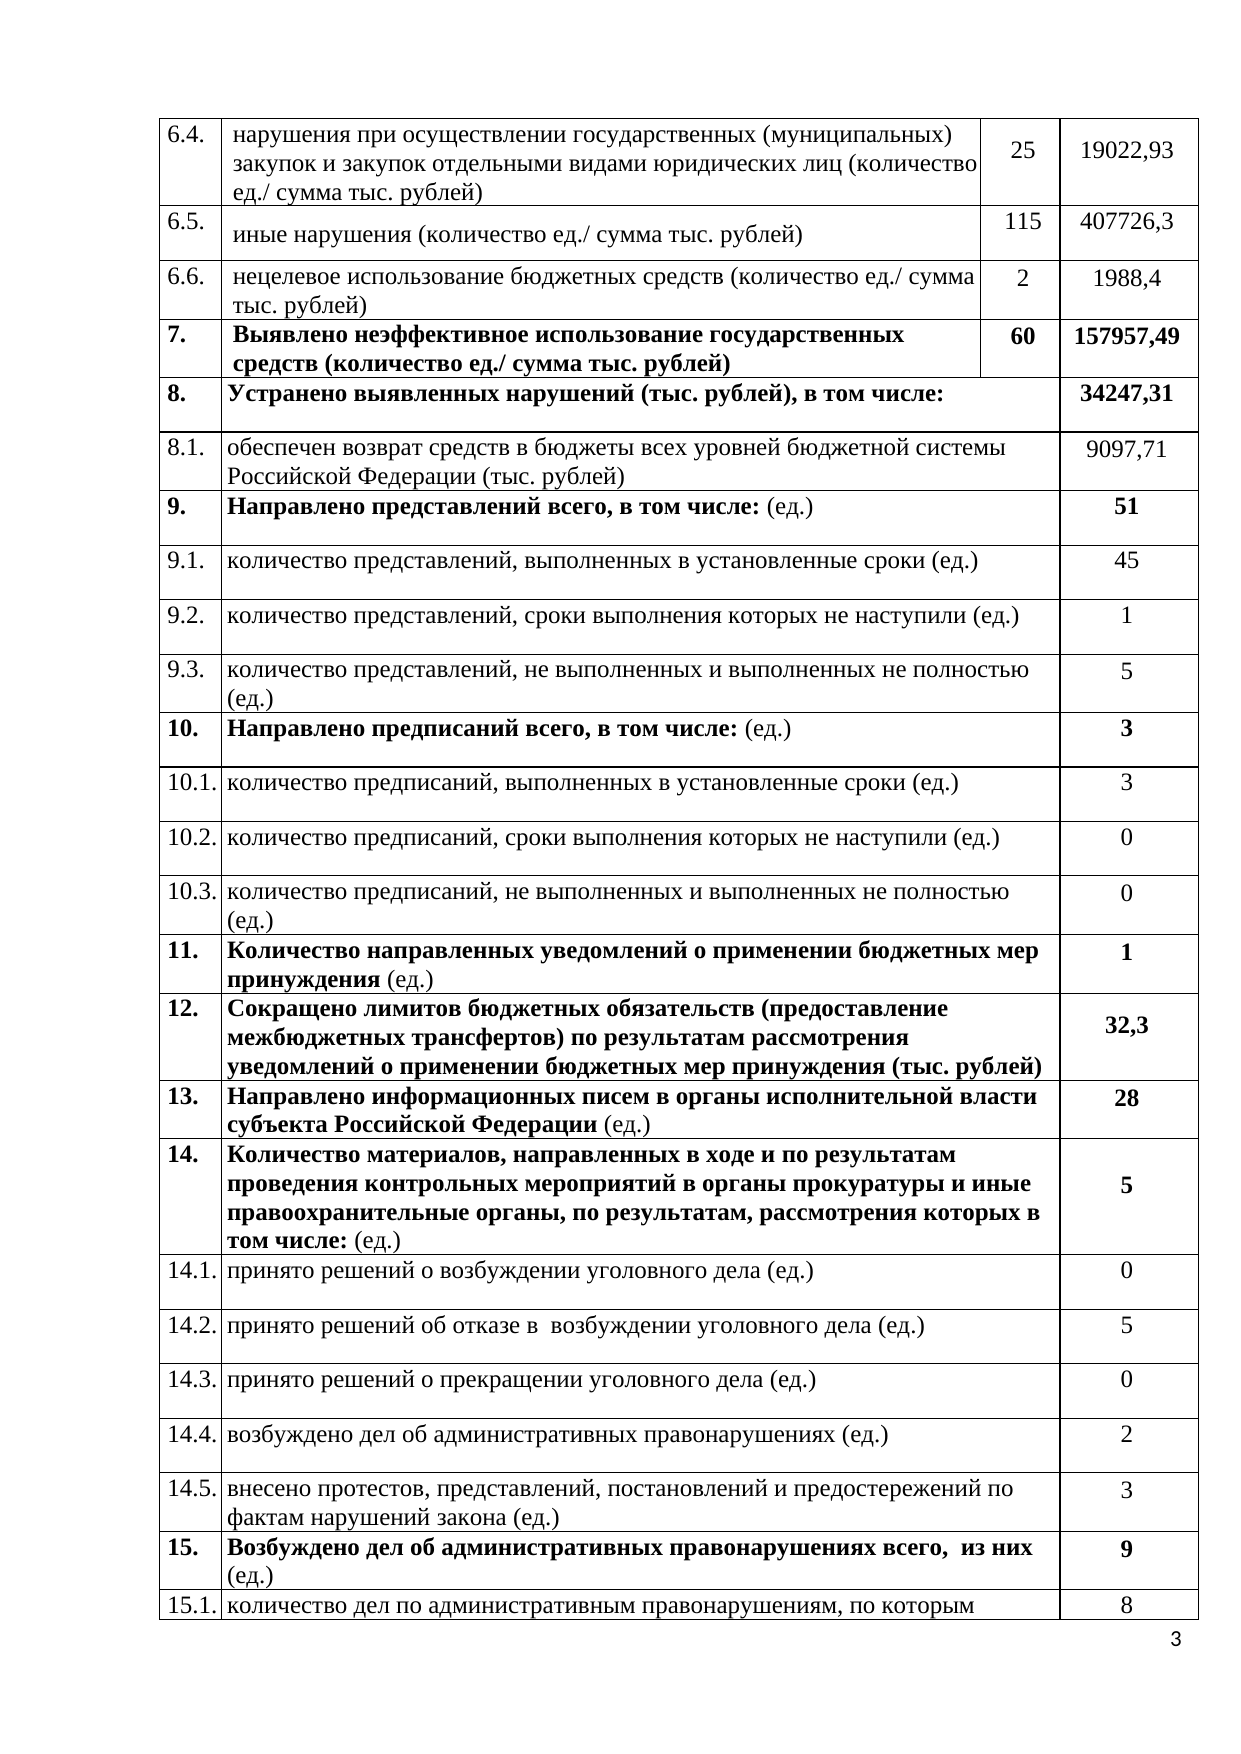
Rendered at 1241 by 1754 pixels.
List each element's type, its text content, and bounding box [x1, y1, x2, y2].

table_cell 45 [1061, 546, 1198, 599]
table_cell 407726,3 [1061, 206, 1198, 260]
table_cell 1988,4 [1061, 261, 1198, 318]
table_cell Количество материалов, направленных в ходе и по результатам проведения контрольных мероприятий в органы прокуратуры и иные правоохранительные органы, по результатам, рассмотрения которых в том числе: (ед.) [222, 1139, 1059, 1254]
table_cell 15. [160, 1532, 221, 1589]
table_cell иные нарушения (количество ед./ сумма тыс. рублей) [222, 206, 980, 260]
table_cell принято решений об отказе в возбуждении уголовного дела (ед.) [222, 1310, 1059, 1363]
table_cell 1 [1061, 600, 1198, 653]
table_cell 3 [1061, 768, 1198, 821]
table_cell 10.1. [160, 768, 221, 821]
table_cell 11. [160, 935, 221, 992]
table_cell 0 [1061, 1364, 1198, 1418]
table_cell нецелевое использование бюджетных средств (количество ед./ сумма тыс. рублей) [222, 261, 980, 318]
table_cell количество представлений, не выполненных и выполненных не полностью (ед.) [222, 655, 1059, 712]
table_cell 6.6. [160, 261, 221, 318]
table_cell Направлено представлений всего, в том числе: (ед.) [222, 491, 1059, 544]
table_cell 9.2. [160, 600, 221, 653]
table_cell 14.3. [160, 1364, 221, 1418]
table_cell 8.1. [160, 433, 221, 490]
table_cell принято решений о прекращении уголовного дела (ед.) [222, 1364, 1059, 1418]
table_cell 32,3 [1061, 994, 1198, 1080]
table_cell 9 [1061, 1532, 1198, 1589]
table_cell 14.4. [160, 1419, 221, 1472]
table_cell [222, 1590, 1059, 1619]
table_cell 51 [1061, 491, 1198, 544]
table_cell количество предписаний, не выполненных и выполненных не полностью (ед.) [222, 876, 1059, 934]
table_cell 1 [1061, 935, 1198, 992]
table_cell 14.2. [160, 1310, 221, 1363]
table_cell Возбуждено дел об административных правонарушениях всего, из них (ед.) [222, 1532, 1059, 1589]
table_cell 8 [1061, 1590, 1198, 1619]
table_cell 9.3. [160, 655, 221, 712]
table_cell 6.4. [160, 119, 221, 205]
table_cell 9. [160, 491, 221, 544]
table_cell 14.5. [160, 1473, 221, 1531]
table_cell 19022,93 [1061, 119, 1198, 205]
table_cell обеспечен возврат средств в бюджеты всех уровней бюджетной системы Российской Федерации (тыс. рублей) [222, 433, 1059, 490]
table_cell 14.1. [160, 1255, 221, 1309]
table_cell 5 [1061, 1310, 1198, 1363]
table_cell 60 [981, 320, 1059, 377]
table_cell 0 [1061, 876, 1198, 934]
table_cell Выявлено неэффективное использование государственных средств (количество ед./ сумма тыс. рублей) [222, 320, 980, 377]
table_cell Направлено информационных писем в органы исполнительной власти субъекта Российской Федерации (ед.) [222, 1081, 1059, 1138]
table_cell 7. [160, 320, 221, 377]
table_cell 2 [981, 261, 1059, 318]
table_cell 10.2. [160, 822, 221, 875]
table_cell 8. [160, 378, 221, 431]
table_cell количество представлений, выполненных в установленные сроки (ед.) [222, 546, 1059, 599]
table_cell количество представлений, сроки выполнения которых не наступили (ед.) [222, 600, 1059, 653]
table_cell 0 [1061, 1255, 1198, 1309]
table_cell 115 [981, 206, 1059, 260]
table_cell 34247,31 [1061, 378, 1198, 431]
table_cell Устранено выявленных нарушений (тыс. рублей), в том числе: [222, 378, 1059, 431]
table_cell возбуждено дел об административных правонарушениях (ед.) [222, 1419, 1059, 1472]
table_cell 3 [1061, 1473, 1198, 1531]
table_cell 12. [160, 994, 221, 1080]
table_cell внесено протестов, представлений, постановлений и предостережений по фактам нарушений закона (ед.) [222, 1473, 1059, 1531]
table_cell Направлено предписаний всего, в том числе: (ед.) [222, 713, 1059, 766]
table_cell 28 [1061, 1081, 1198, 1138]
table_cell 13. [160, 1081, 221, 1138]
table_cell 0 [1061, 822, 1198, 875]
table_cell количество предписаний, выполненных в установленные сроки (ед.) [222, 768, 1059, 821]
table_cell нарушения при осуществлении государственных (муниципальных) закупок и закупок отдельными видами юридических лиц (количество ед./ сумма тыс. рублей) [222, 119, 980, 205]
table_cell 10.3. [160, 876, 221, 934]
table_cell 3 [1061, 713, 1198, 766]
table_cell 5 [1061, 655, 1198, 712]
table_cell 9.1. [160, 546, 221, 599]
table_cell 15.1. [160, 1590, 221, 1619]
table_cell Количество направленных уведомлений о применении бюджетных мер принуждения (ед.) [222, 935, 1059, 992]
table_cell 9097,71 [1061, 433, 1198, 490]
table_cell 10. [160, 713, 221, 766]
table_cell принято решений о возбуждении уголовного дела (ед.) [222, 1255, 1059, 1309]
table_cell 25 [981, 119, 1059, 205]
table_cell 157957,49 [1061, 320, 1198, 377]
table_cell Сокращено лимитов бюджетных обязательств (предоставление межбюджетных трансфертов) по результатам рассмотрения уведомлений о применении бюджетных мер принуждения (тыс. рублей) [222, 994, 1059, 1080]
table_cell 6.5. [160, 206, 221, 260]
table_cell 2 [1061, 1419, 1198, 1472]
table_cell 5 [1061, 1139, 1198, 1254]
table_cell количество предписаний, сроки выполнения которых не наступили (ед.) [222, 822, 1059, 875]
table_cell 14. [160, 1139, 221, 1254]
